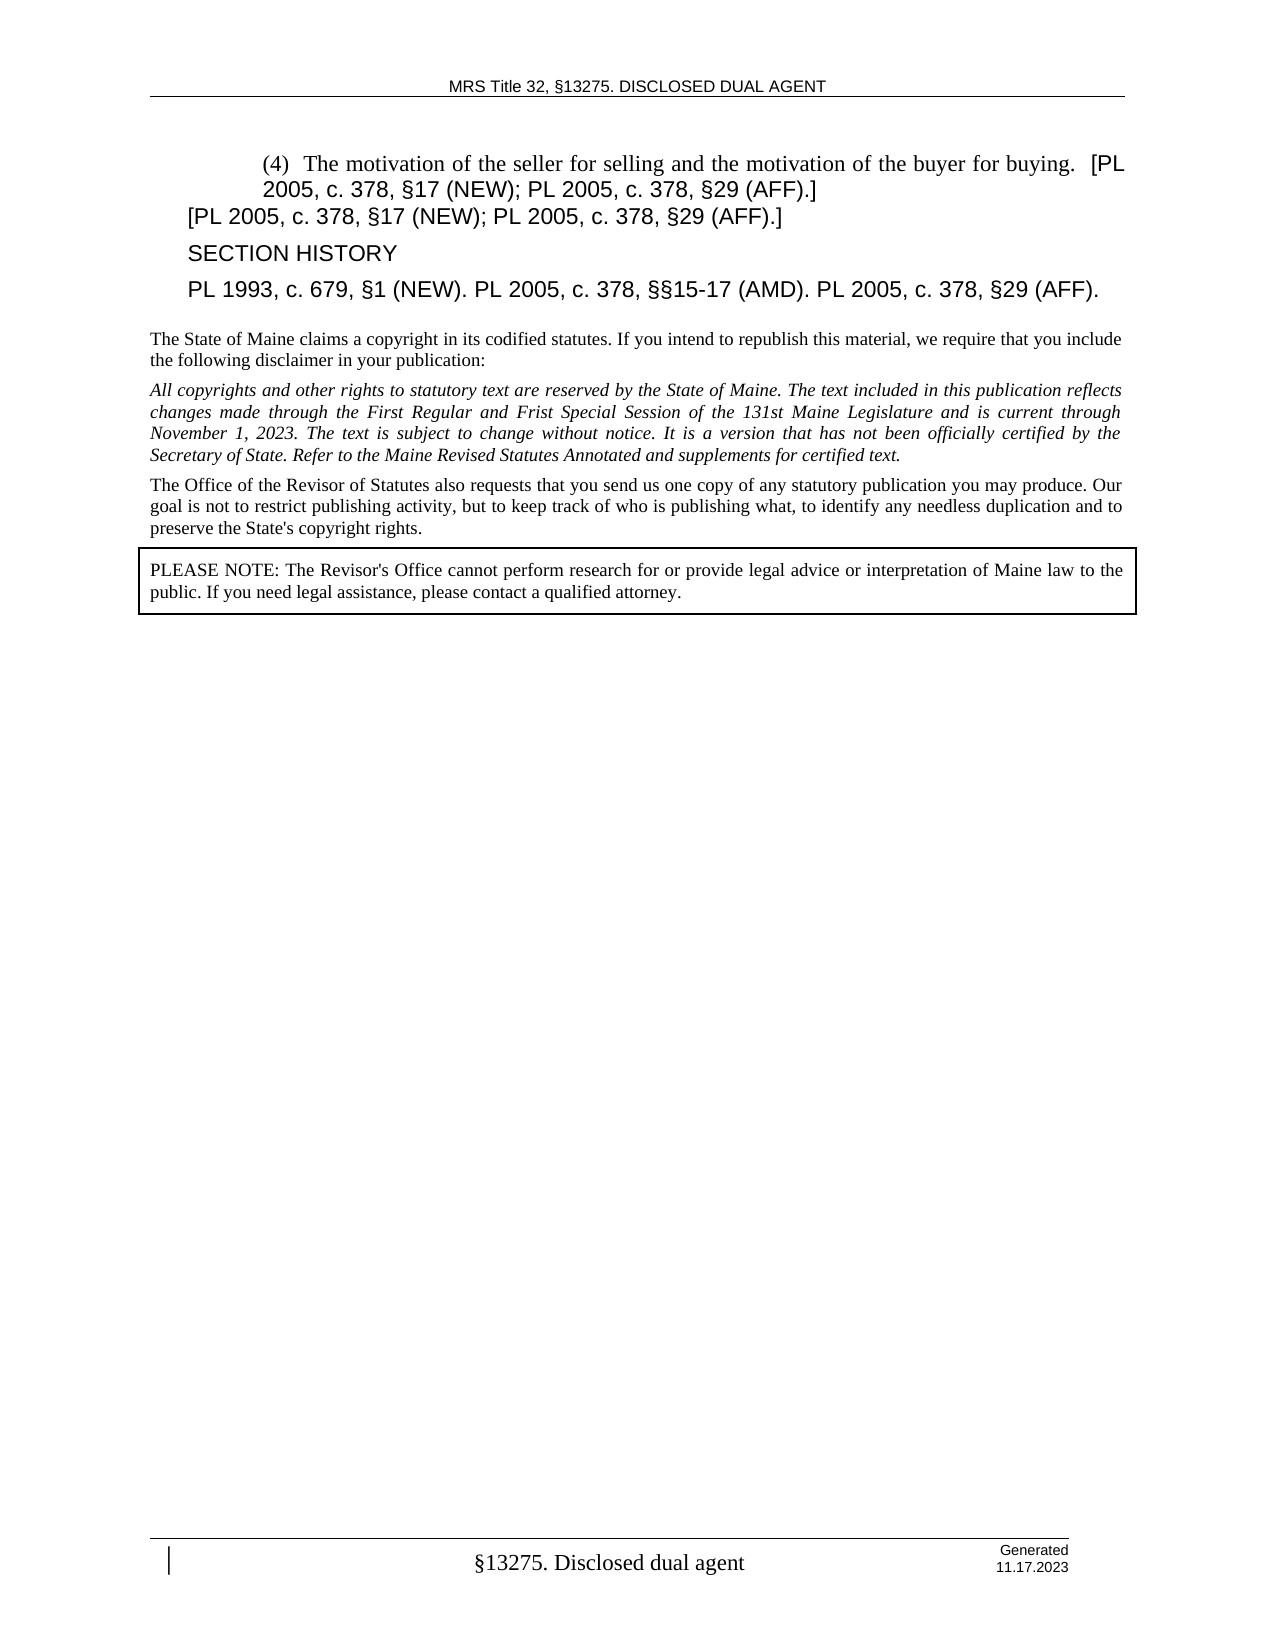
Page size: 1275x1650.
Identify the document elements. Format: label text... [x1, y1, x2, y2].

text The State of Maine claims a copyright in its codified statutes. If you intend to republish this material, we require that you include the following disclaimer in your publication: [150, 328, 1125, 371]
text SECTION HISTORY [187, 239, 1125, 266]
text (4) The motivation of the seller for selling and the motivation of the buyer for buying. [PL 2005, c. 378, §17 (NEW); PL 2005, c. 378, §29 (AFF).] [262, 150, 1125, 203]
text All copyrights and other rights to statutory text are reserved by the State of Maine. The text included in this publication reflects changes made through the First Regular and Frist Special Session of the 131st Maine Legislature and is current through November 1, 2023 . The text is subject to change without notice. It is a version that has not been officially certified by the Secretary of State. Refer to the Maine Revised Statutes Annotated and supplements for certified text. [150, 379, 1125, 465]
text The Office of the Revisor of Statutes also requests that you send us one copy of any statutory publication you may produce. Our goal is not to restrict publishing activity, but to keep track of who is publishing what, to identify any needless duplication and to preserve the State's copyright rights. [150, 474, 1125, 538]
text PLEASE NOTE: The Revisor's Office cannot perform research for or provide legal advice or interpretation of Maine law to the public. If you need legal assistance, please contact a qualified attorney. [140, 549, 1135, 613]
text [PL 2005, c. 378, §17 (NEW); PL 2005, c. 378, §29 (AFF).] [187, 203, 1125, 229]
text PL 1993, c. 679, §1 (NEW). PL 2005, c. 378, §§15-17 (AMD). PL 2005, c. 378, §29 (AFF). [187, 276, 1125, 303]
